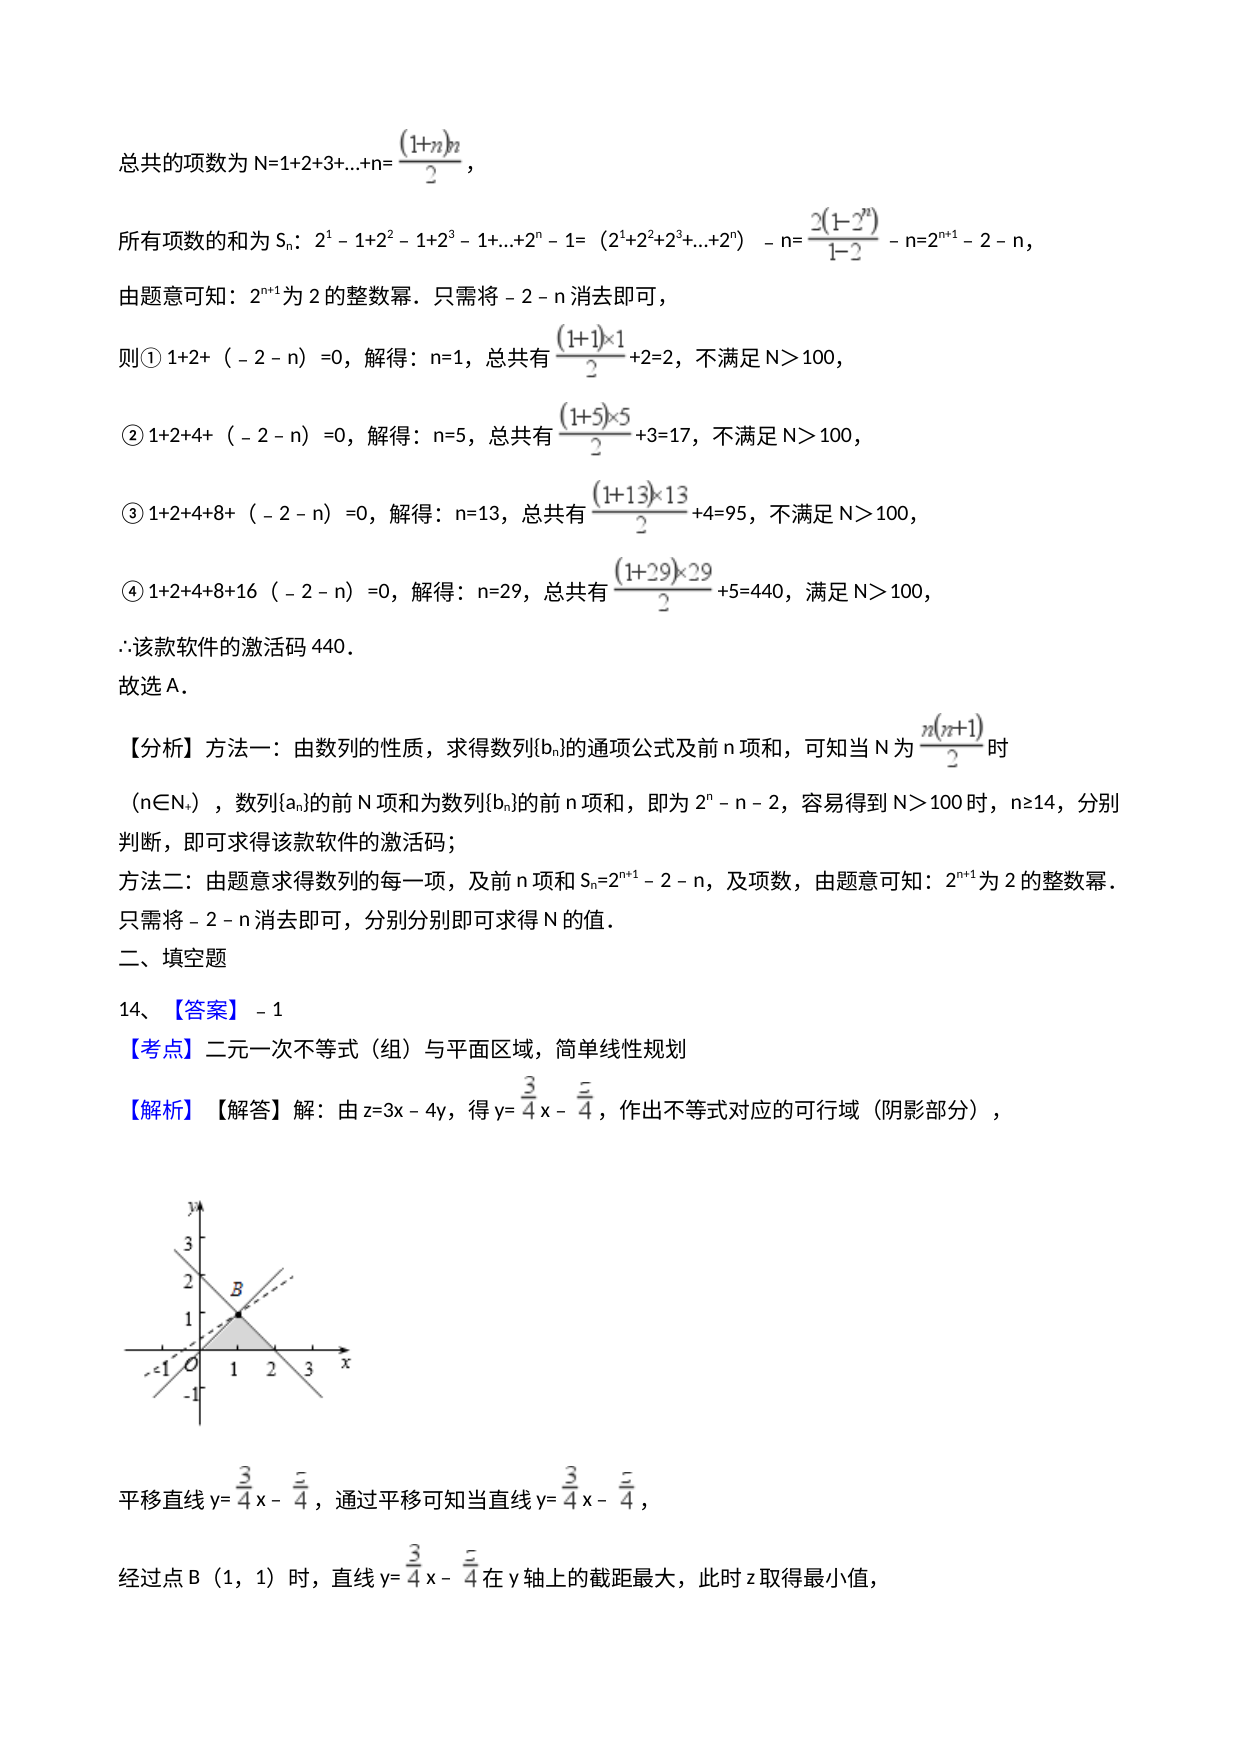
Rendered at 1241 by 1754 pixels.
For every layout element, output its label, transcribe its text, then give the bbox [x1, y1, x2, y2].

picture [462, 1550, 483, 1589]
picture [398, 129, 466, 185]
picture [561, 1466, 583, 1511]
picture [235, 1466, 257, 1511]
picture [118, 1193, 356, 1431]
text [118, 129, 1122, 935]
picture [555, 324, 630, 379]
picture [591, 480, 692, 535]
picture [576, 1082, 598, 1121]
picture [807, 207, 883, 262]
text 二、填空题 [118, 941, 1122, 973]
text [118, 992, 1122, 1609]
picture [292, 1472, 313, 1511]
picture [919, 713, 988, 769]
picture [520, 1076, 541, 1121]
picture [613, 557, 718, 613]
picture [405, 1544, 426, 1589]
picture [558, 402, 636, 457]
picture [618, 1472, 639, 1511]
